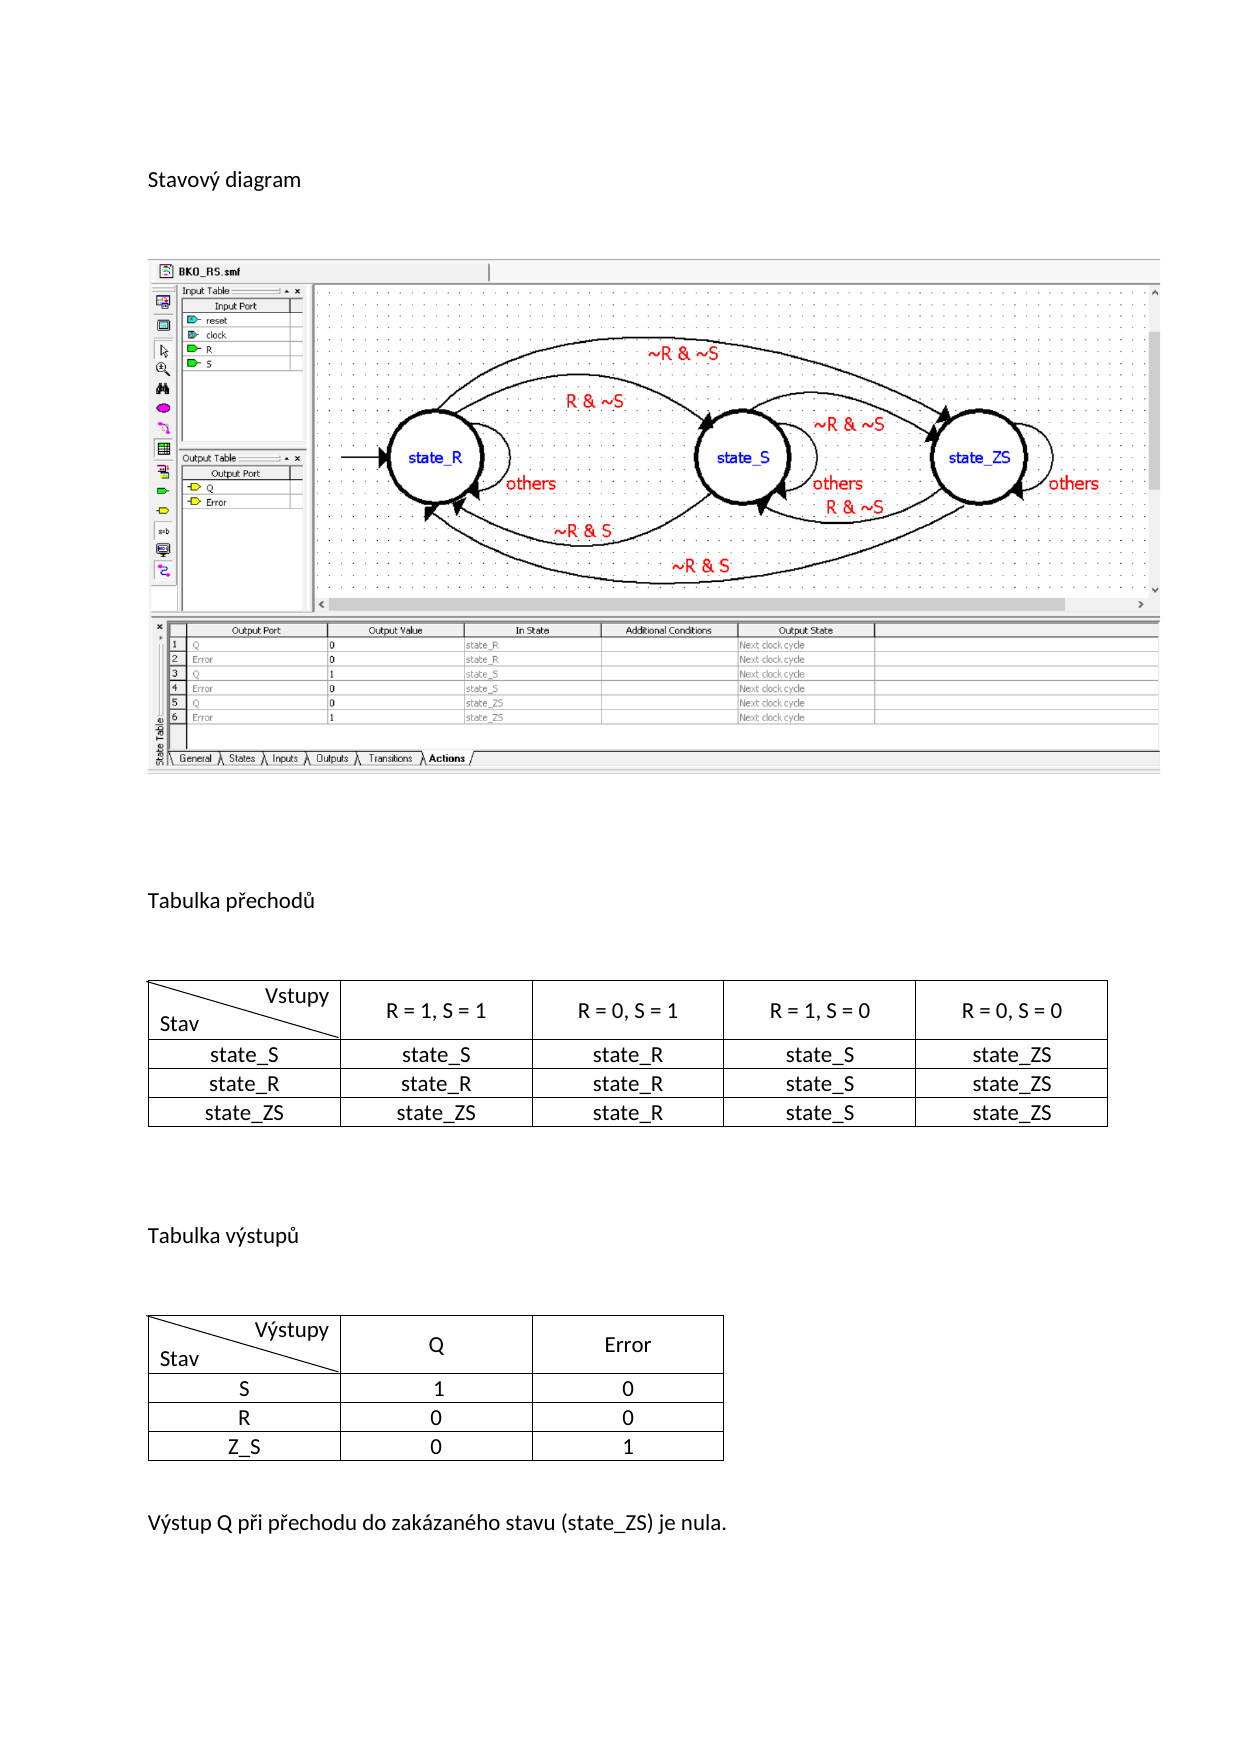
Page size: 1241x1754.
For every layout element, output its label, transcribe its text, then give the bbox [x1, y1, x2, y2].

text Tabulka přechodů [148, 887, 1122, 914]
table_header R = 0, S = 1 [533, 981, 723, 1039]
table_header R = 1, S = 0 [724, 981, 915, 1039]
table_cell state_S [341, 1040, 532, 1068]
table_cell Z_S [149, 1432, 340, 1460]
table_cell 0 [341, 1403, 532, 1431]
table_header Výstupy Stav [153, 1316, 340, 1373]
table_header Vstupy Stav [151, 981, 340, 1039]
table_cell S [149, 1374, 340, 1402]
table_cell state_S [724, 1098, 915, 1126]
table_cell state_R [341, 1069, 532, 1097]
table_header R = 0, S = 0 [916, 981, 1107, 1039]
table_header Vstupy Stav [149, 983, 337, 1039]
table_cell 1 [533, 1432, 723, 1460]
table_cell state_S [149, 1040, 340, 1068]
table_header Q [341, 1316, 532, 1373]
text Výstup Q při přechodu do zakázaného stavu (state_ZS) je nula. [148, 1508, 1122, 1536]
table_cell state_R [533, 1098, 723, 1126]
table_cell state_R [533, 1069, 723, 1097]
table_header Error [533, 1316, 723, 1373]
text Stavový diagram [148, 165, 1122, 193]
picture [147, 259, 1161, 774]
table_cell 0 [533, 1374, 723, 1402]
table_cell 1 [341, 1374, 532, 1402]
table_cell state_S [724, 1069, 915, 1097]
table_cell state_ZS [916, 1098, 1107, 1126]
table_cell state_R [149, 1069, 340, 1097]
table_cell state_ZS [916, 1040, 1107, 1068]
table_cell state_S [724, 1040, 915, 1068]
table_cell state_R [533, 1040, 723, 1068]
table_header Výstupy Stav [149, 1318, 337, 1373]
table_cell state_ZS [341, 1098, 532, 1126]
table_cell 0 [533, 1403, 723, 1431]
table_cell state_ZS [916, 1069, 1107, 1097]
table_header R = 1, S = 1 [341, 981, 532, 1039]
text Tabulka výstupů [148, 1221, 1122, 1249]
table_cell R [149, 1403, 340, 1431]
table_cell 0 [341, 1432, 532, 1460]
table_cell state_ZS [149, 1098, 340, 1126]
